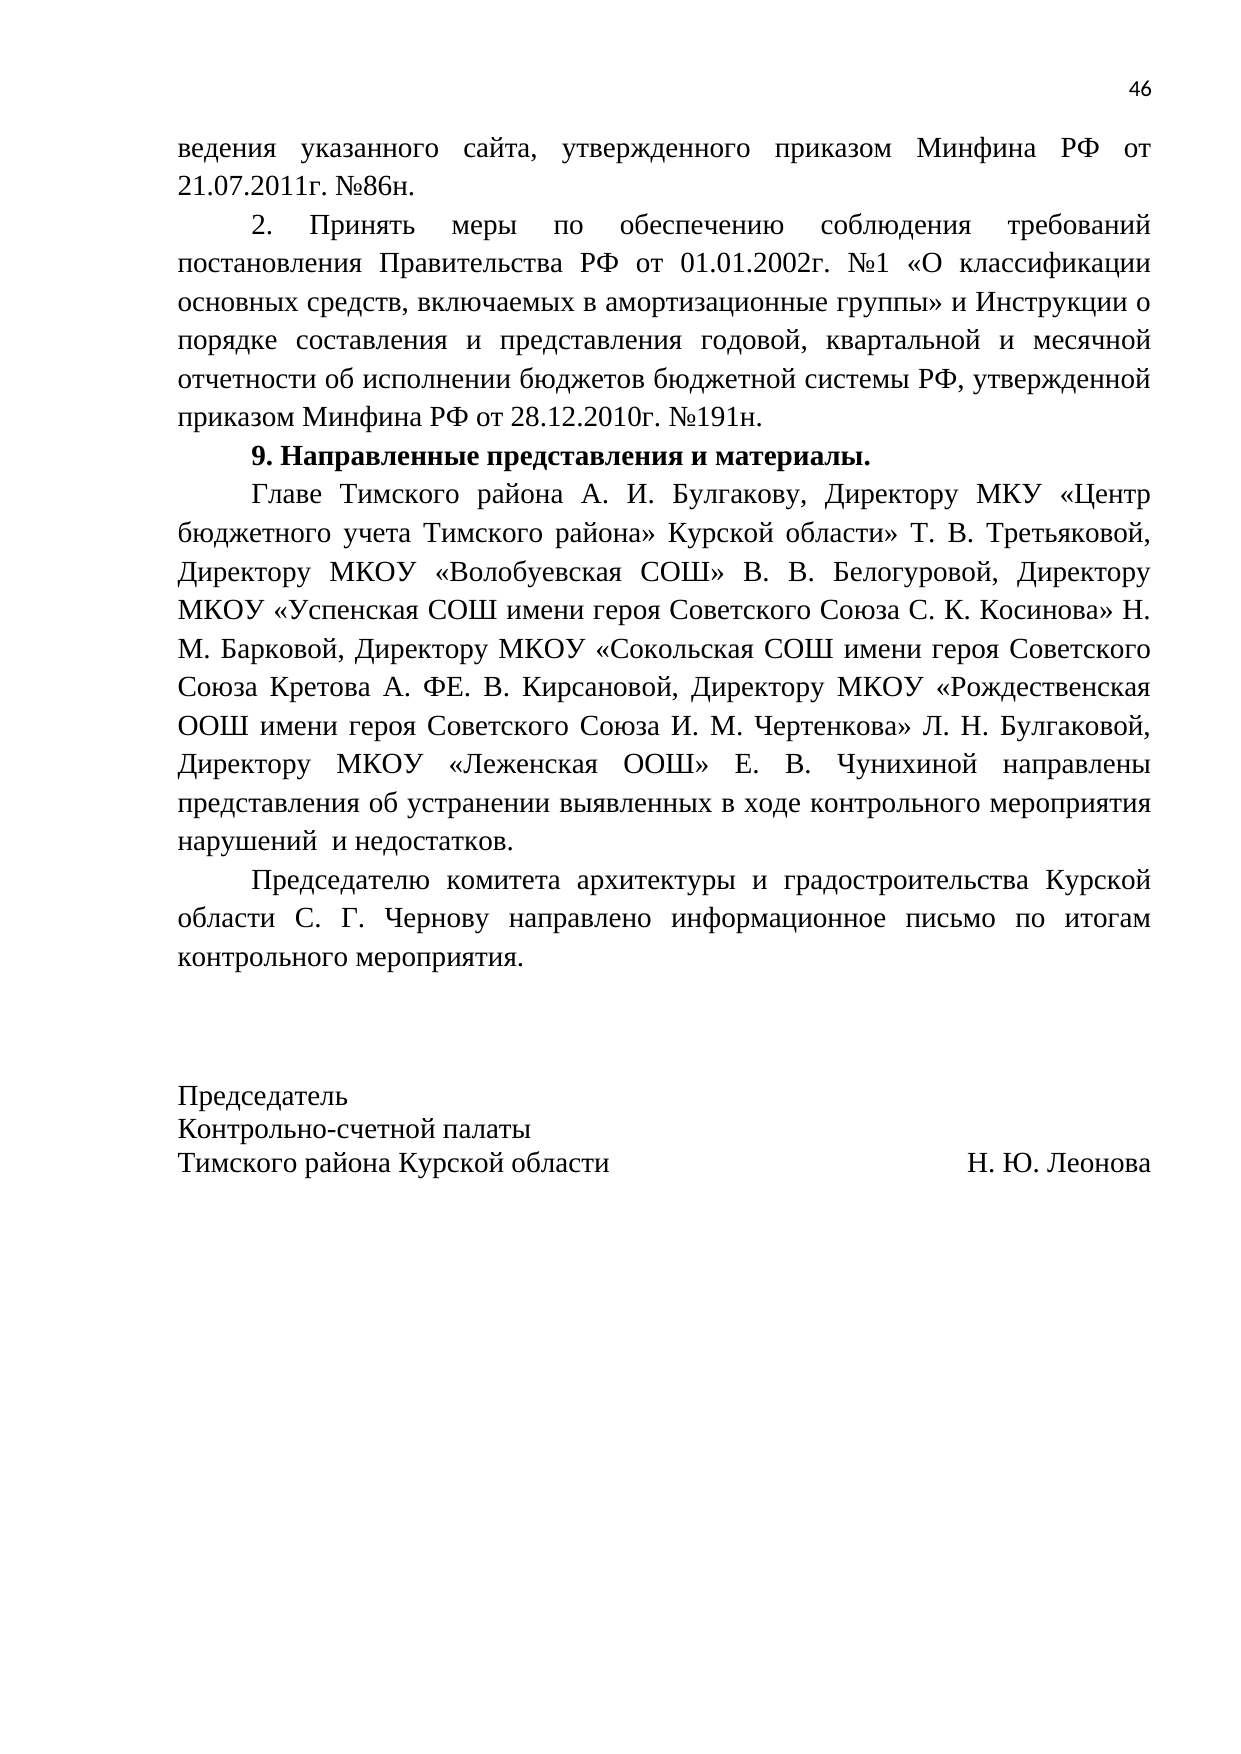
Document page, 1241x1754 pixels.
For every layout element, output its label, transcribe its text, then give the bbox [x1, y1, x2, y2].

text 9. Направленные представления и материалы. [177, 438, 1152, 472]
text Тимского района Курской области Н. Ю. Леонова [177, 1145, 1152, 1178]
text Контрольно-счетной палаты [177, 1111, 1152, 1145]
text Председателю комитета архитектуры и градостроительства Курской области С. Г. Чернову направлено информационное письмо по итогам контрольного мероприятия. [177, 862, 1152, 973]
text 2. Принять меры по обеспечению соблюдения требований постановления Правительства РФ от 01.01.2002г. №1 «О классификации основных средств, включаемых в амортизационные группы» и Инструкции о порядке составления и представления годовой, квартальной и месячной отчетности об исполнении бюджетов бюджетной системы РФ, утвержденной приказом Минфина РФ от 28.12.2010г. №191н. [177, 207, 1152, 433]
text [177, 130, 1152, 202]
text Главе Тимского района А. И. Булгакову, Директору МКУ «Центр бюджетного учета Тимского района» Курской области» Т. В. Третьяковой, Директору МКОУ «Волобуевская СОШ» В. В. Белогуровой, Директору МКОУ «Успенская СОШ имени героя Советского Союза С. К. Косинова» Н. М. Барковой, Директору МКОУ «Сокольская СОШ имени героя Советского Союза Кретова А. ФЕ. В. Кирсановой, Директору МКОУ «Рождественская ООШ имени героя Советского Союза И. М. Чертенкова» Л. Н. Булгаковой, Директору МКОУ «Леженская ООШ» Е. В. Чунихиной направлены представления об устранении выявленных в ходе контрольного мероприятия нарушений и недостатков. [177, 477, 1152, 857]
text Председатель [177, 1078, 1152, 1111]
